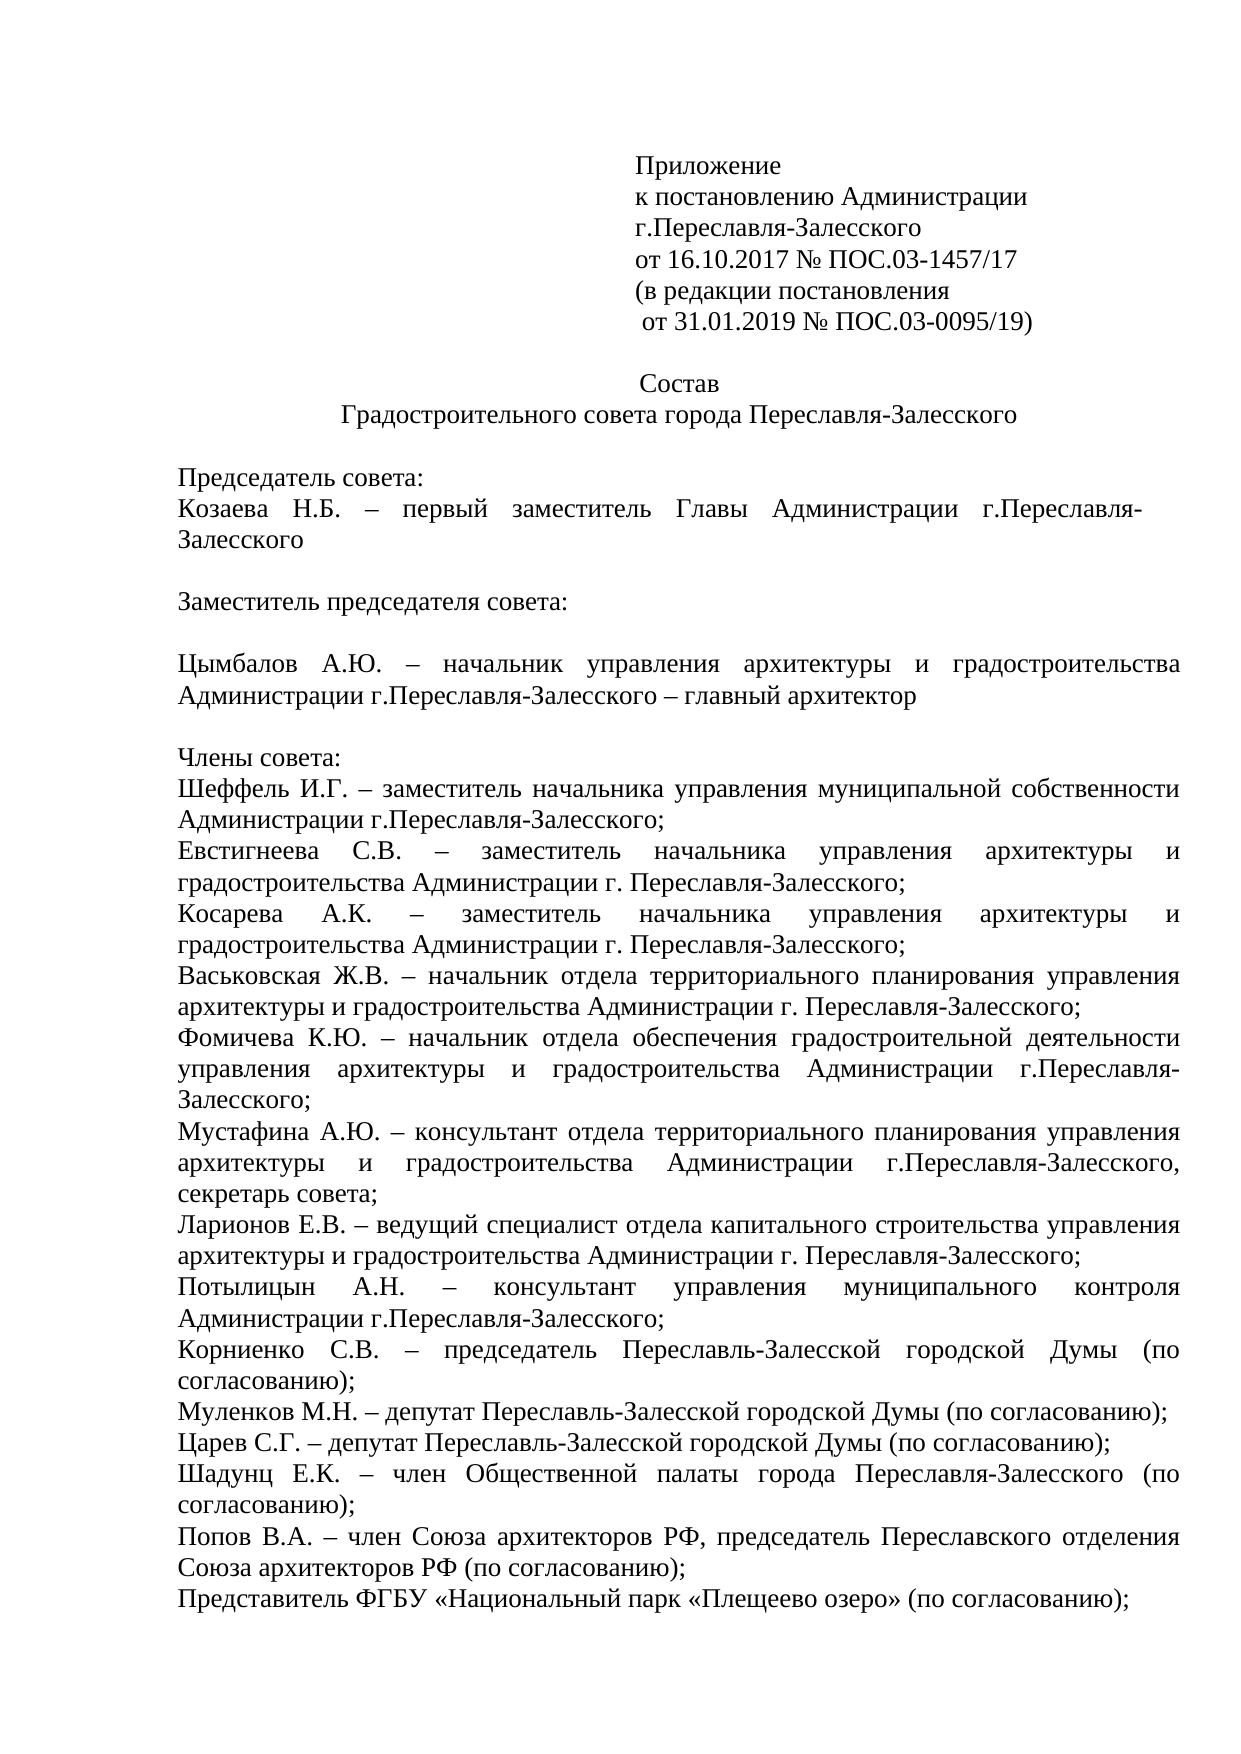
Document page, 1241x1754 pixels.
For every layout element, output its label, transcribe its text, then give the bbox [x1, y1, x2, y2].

text Ларионов Е.В. – ведущий специалист отдела капитального строительства управления архитектуры и градостроительства Администрации г. Переславля-Залесского; [177, 1208, 1181, 1271]
text Попов В.А. – член Союза архитекторов РФ, председатель Переславского отделения Союза архитекторов РФ (по согласованию); [177, 1520, 1181, 1582]
list г.Переславля-Залесского [177, 212, 1181, 243]
list от 31.01.2019 № ПОС.03-0095/19) [177, 305, 1181, 336]
text Фомичева К.Ю. – начальник отдела обеспечения градостроительной деятельности управления архитектуры и градостроительства Администрации г.Переславля-Залесского; [177, 1021, 1181, 1115]
list Приложение [177, 149, 1181, 180]
text Председатель совета: [177, 461, 1181, 492]
text Члены совета: [177, 741, 1181, 772]
text Васьковская Ж.В. – начальник отдела территориального планирования управления архитектуры и градостроительства Администрации г. Переславля-Залесского; [177, 959, 1181, 1021]
text Шадунц Е.К. – член Общественной палаты города Переславля-Залесского (по согласованию); [177, 1457, 1181, 1520]
text Корниенко С.В. – председатель Переславль-Залесской городской Думы (по согласованию); [177, 1333, 1181, 1395]
list (в редакции постановления [177, 274, 1181, 305]
text Косарева А.К. – заместитель начальника управления архитектуры и градостроительства Администрации г. Переславля-Залесского; [177, 897, 1181, 959]
text Цымбалов А.Ю. – начальник управления архитектуры и градостроительства Администрации г.Переславля-Залесского – главный архитектор [177, 648, 1181, 710]
list к постановлению Администрации [177, 180, 1181, 212]
text Шеффель И.Г. – заместитель начальника управления муниципальной собственности Администрации г.Переславля-Залесского; [177, 772, 1181, 834]
list от 16.10.2017 № ПОС.03-1457/17 [177, 243, 1181, 274]
text Потылицын А.Н. – консультант управления муниципального контроля Администрации г.Переславля-Залесского; [177, 1271, 1181, 1333]
text Муленков М.Н. – депутат Переславль-Залесской городской Думы (по согласованию); [177, 1395, 1181, 1426]
text Градостроительного совета города Переславля-Залесского [177, 398, 1181, 429]
text Евстигнеева С.В. – заместитель начальника управления архитектуры и градостроительства Администрации г. Переславля-Залесского; [177, 834, 1181, 897]
text Состав [177, 367, 1181, 398]
text Мустафина А.Ю. – консультант отдела территориального планирования управления архитектуры и градостроительства Администрации г.Переславля-Залесского, секретарь совета; [177, 1115, 1181, 1208]
text Козаева Н.Б. – первый заместитель Главы Администрации г.Переславля-Залесского [177, 492, 1144, 554]
text Заместитель председателя совета: [177, 585, 1181, 616]
text Представитель ФГБУ «Национальный парк «Плещеево озеро» (по согласованию); [177, 1582, 1181, 1613]
text Царев С.Г. – депутат Переславль-Залесской городской Думы (по согласованию); [177, 1426, 1181, 1457]
